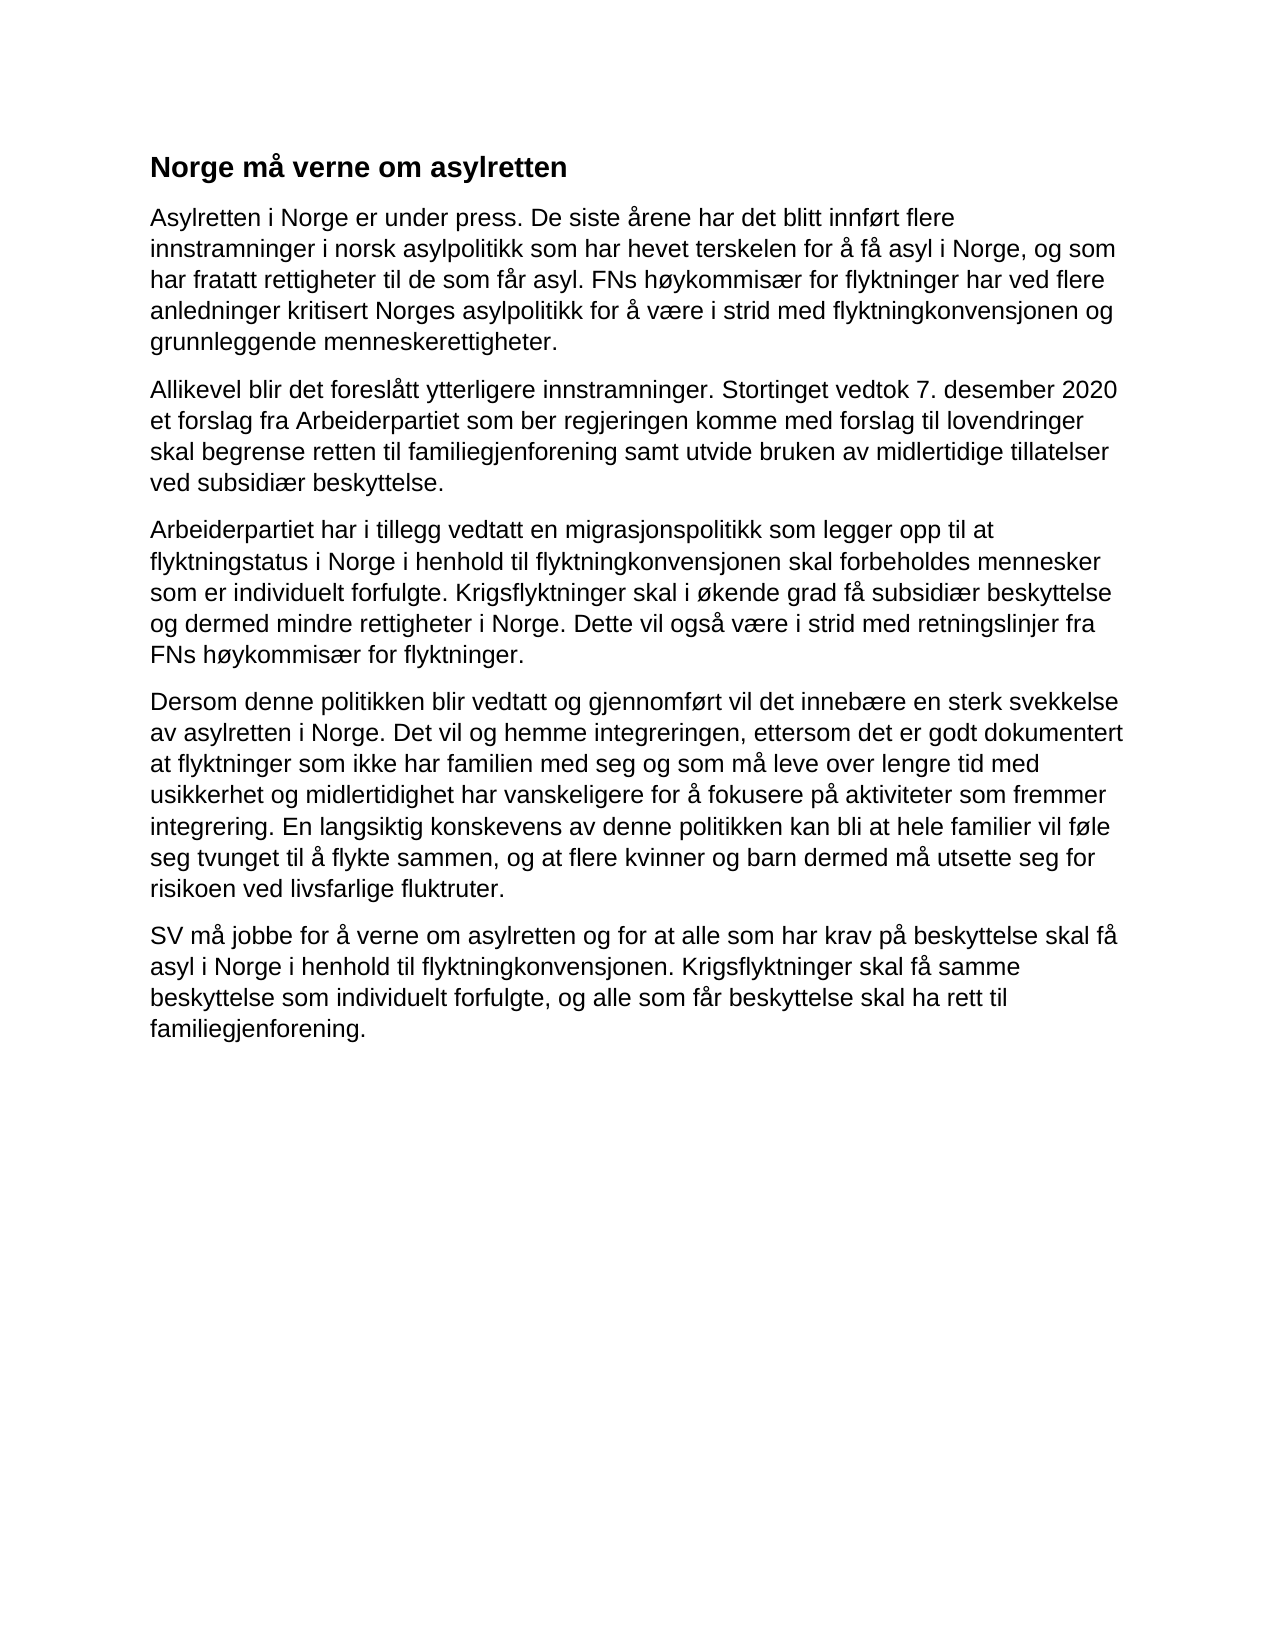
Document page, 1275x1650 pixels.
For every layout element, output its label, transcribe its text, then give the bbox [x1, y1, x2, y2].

text Asylretten i Norge er under press. De siste årene har det blitt innført flere innstramninger i norsk asylpolitikk som har hevet terskelen for å få asyl i Norge, og som har fratatt rettigheter til de som får asyl. FNs høykommisær for flyktninger har ved flere anledninger kritisert Norges asylpolitikk for å være i strid med flyktningkonvensjonen og grunnleggende menneskerettigheter. [150, 203, 1125, 356]
text Allikevel blir det foreslått ytterligere innstramninger. Stortinget vedtok 7. desember 2020 et forslag fra Arbeiderpartiet som ber regjeringen komme med forslag til lovendringer skal begrense retten til familiegjenforening samt utvide bruken av midlertidige tillatelser ved subsidiær beskyttelse. [150, 375, 1125, 497]
text SV må jobbe for å verne om asylretten og for at alle som har krav på beskyttelse skal få asyl i Norge i henhold til flyktningkonvensjonen. Krigsflyktninger skal få samme beskyttelse som individuelt forfulgte, og alle som får beskyttelse skal ha rett til familiegjenforening. [150, 921, 1125, 1043]
text Dersom denne politikken blir vedtatt og gjennomført vil det innebære en sterk svekkelse av asylretten i Norge. Det vil og hemme integreringen, ettersom det er godt dokumentert at flyktninger som ikke har familien med seg og som må leve over lengre tid med usikkerhet og midlertidighet har vanskeligere for å fokusere på aktiviteter som fremmer integrering. En langsiktig konskevens av denne politikken kan bli at hele familier vil føle seg tvunget til å flykte sammen, og at flere kvinner og barn dermed må utsette seg for risikoen ved livsfarlige fluktruter. [150, 687, 1125, 902]
text Arbeiderpartiet har i tillegg vedtatt en migrasjonspolitikk som legger opp til at flyktningstatus i Norge i henhold til flyktningkonvensjonen skal forbeholdes mennesker som er individuelt forfulgte. Krigsflyktninger skal i økende grad få subsidiær beskyttelse og dermed mindre rettigheter i Norge. Dette vil også være i strid med retningslinjer fra FNs høykommisær for flyktninger. [150, 516, 1125, 668]
text Norge må verne om asylretten [150, 150, 1125, 183]
